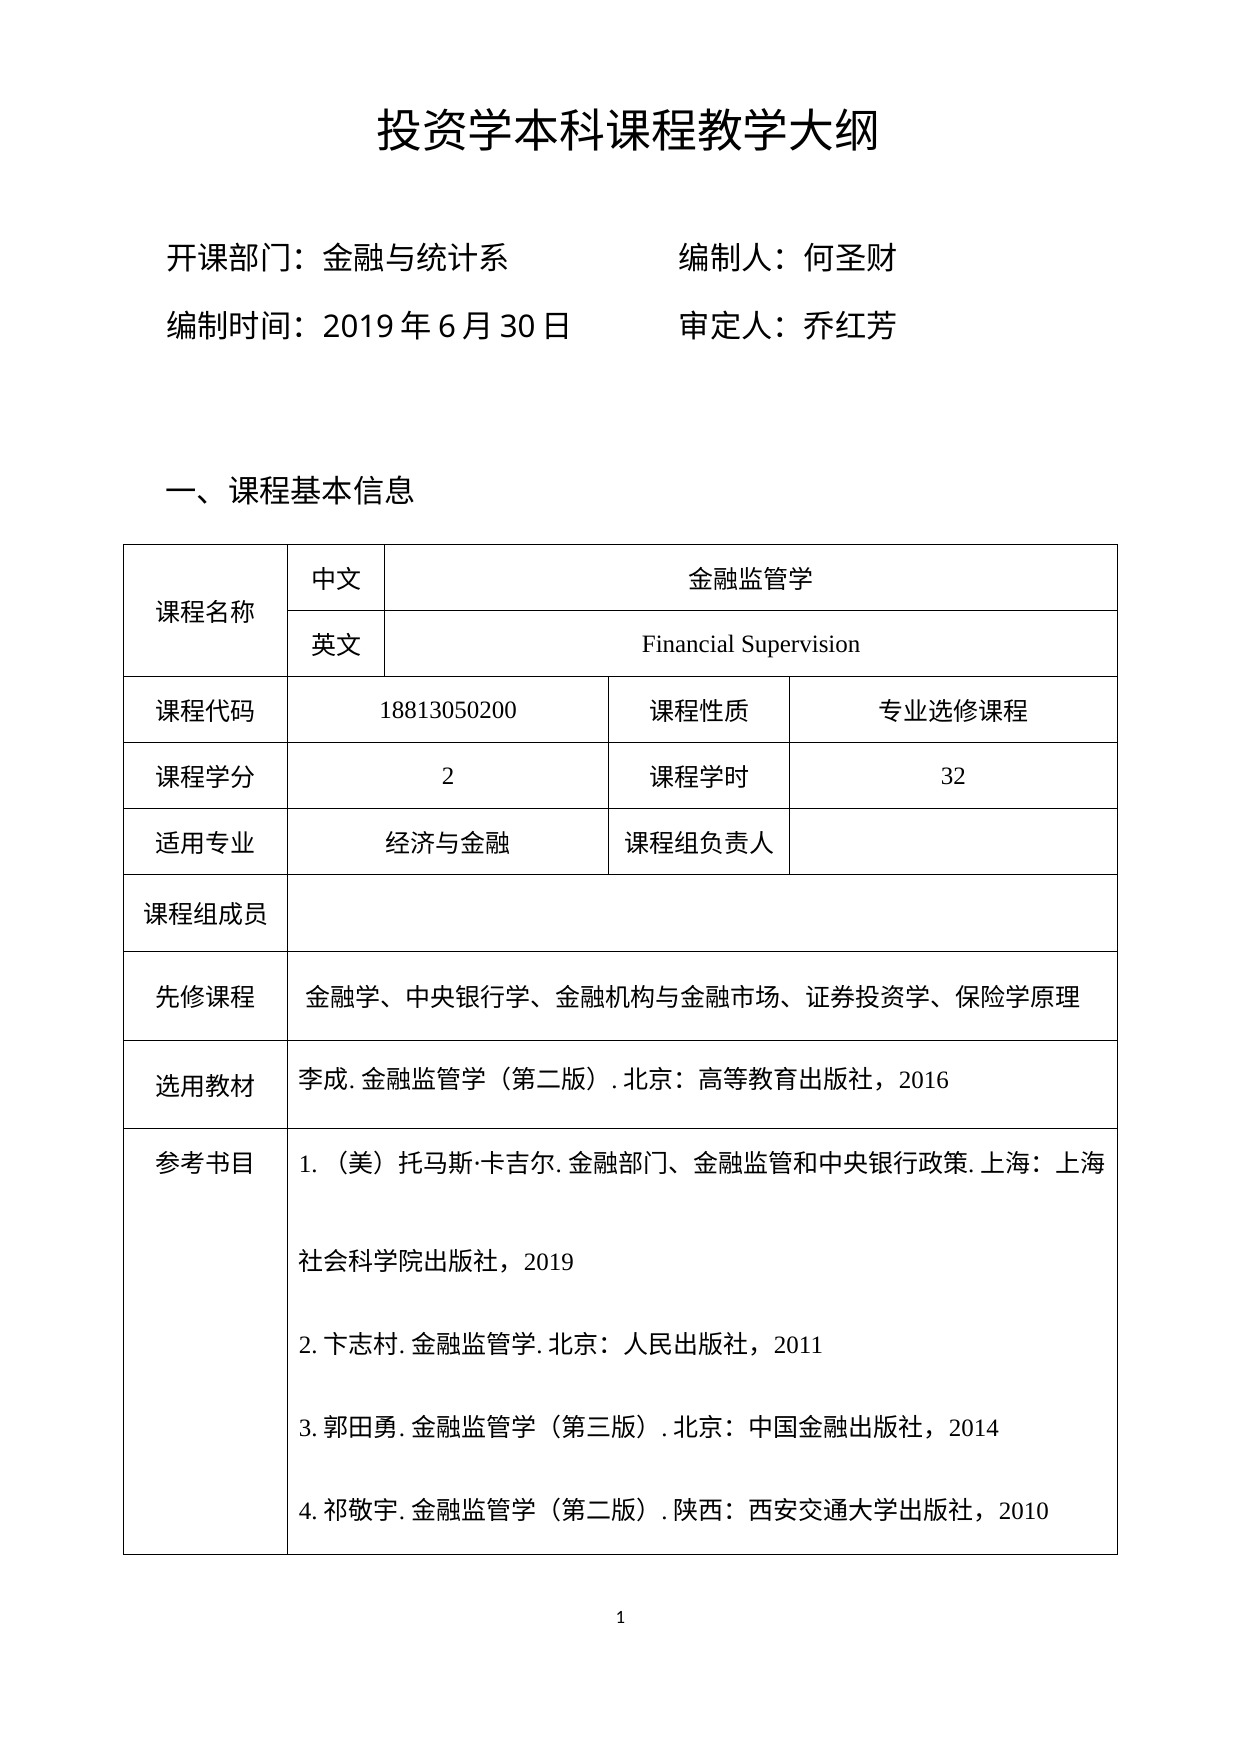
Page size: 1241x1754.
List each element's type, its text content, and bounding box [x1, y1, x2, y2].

table_header 金融监管学 [385, 545, 1117, 610]
table_cell 选用教材 [124, 1041, 287, 1128]
table_cell 课程性质 [609, 677, 789, 742]
table_cell 课程学时 [609, 743, 789, 808]
table_cell 课程组成员 [124, 875, 287, 951]
table_cell 适用专业 [124, 809, 287, 874]
table_cell 课程组负责人 [609, 809, 789, 874]
table_header 中文 [288, 545, 384, 610]
table_cell 经济与金融 [288, 809, 608, 874]
table_cell 李成. 金融监管学（第二版）. 北京：高等教育出版社，2016 [288, 1041, 1117, 1128]
text 一、课程基本信息 [165, 456, 1075, 521]
table_cell 18813050200 [288, 677, 608, 742]
table_cell 金融学、中央银行学、金融机构与金融市场、证券投资学、保险学原理 [288, 952, 1117, 1039]
table_cell 专业选修课程 [790, 677, 1117, 742]
table_cell 参考书目 [124, 1129, 287, 1554]
table_cell 课程代码 [124, 677, 287, 742]
table_cell 英文 [288, 611, 384, 676]
table_cell 2 [288, 743, 608, 808]
table_cell 课程学分 [124, 743, 287, 808]
table_cell 32 [790, 743, 1117, 808]
table_cell Financial Supervision [385, 611, 1117, 676]
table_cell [288, 1129, 1117, 1554]
table_header 课程名称 [124, 545, 287, 676]
table_cell 先修课程 [124, 952, 287, 1039]
table_cell [790, 809, 1117, 874]
table_cell [288, 875, 1117, 951]
